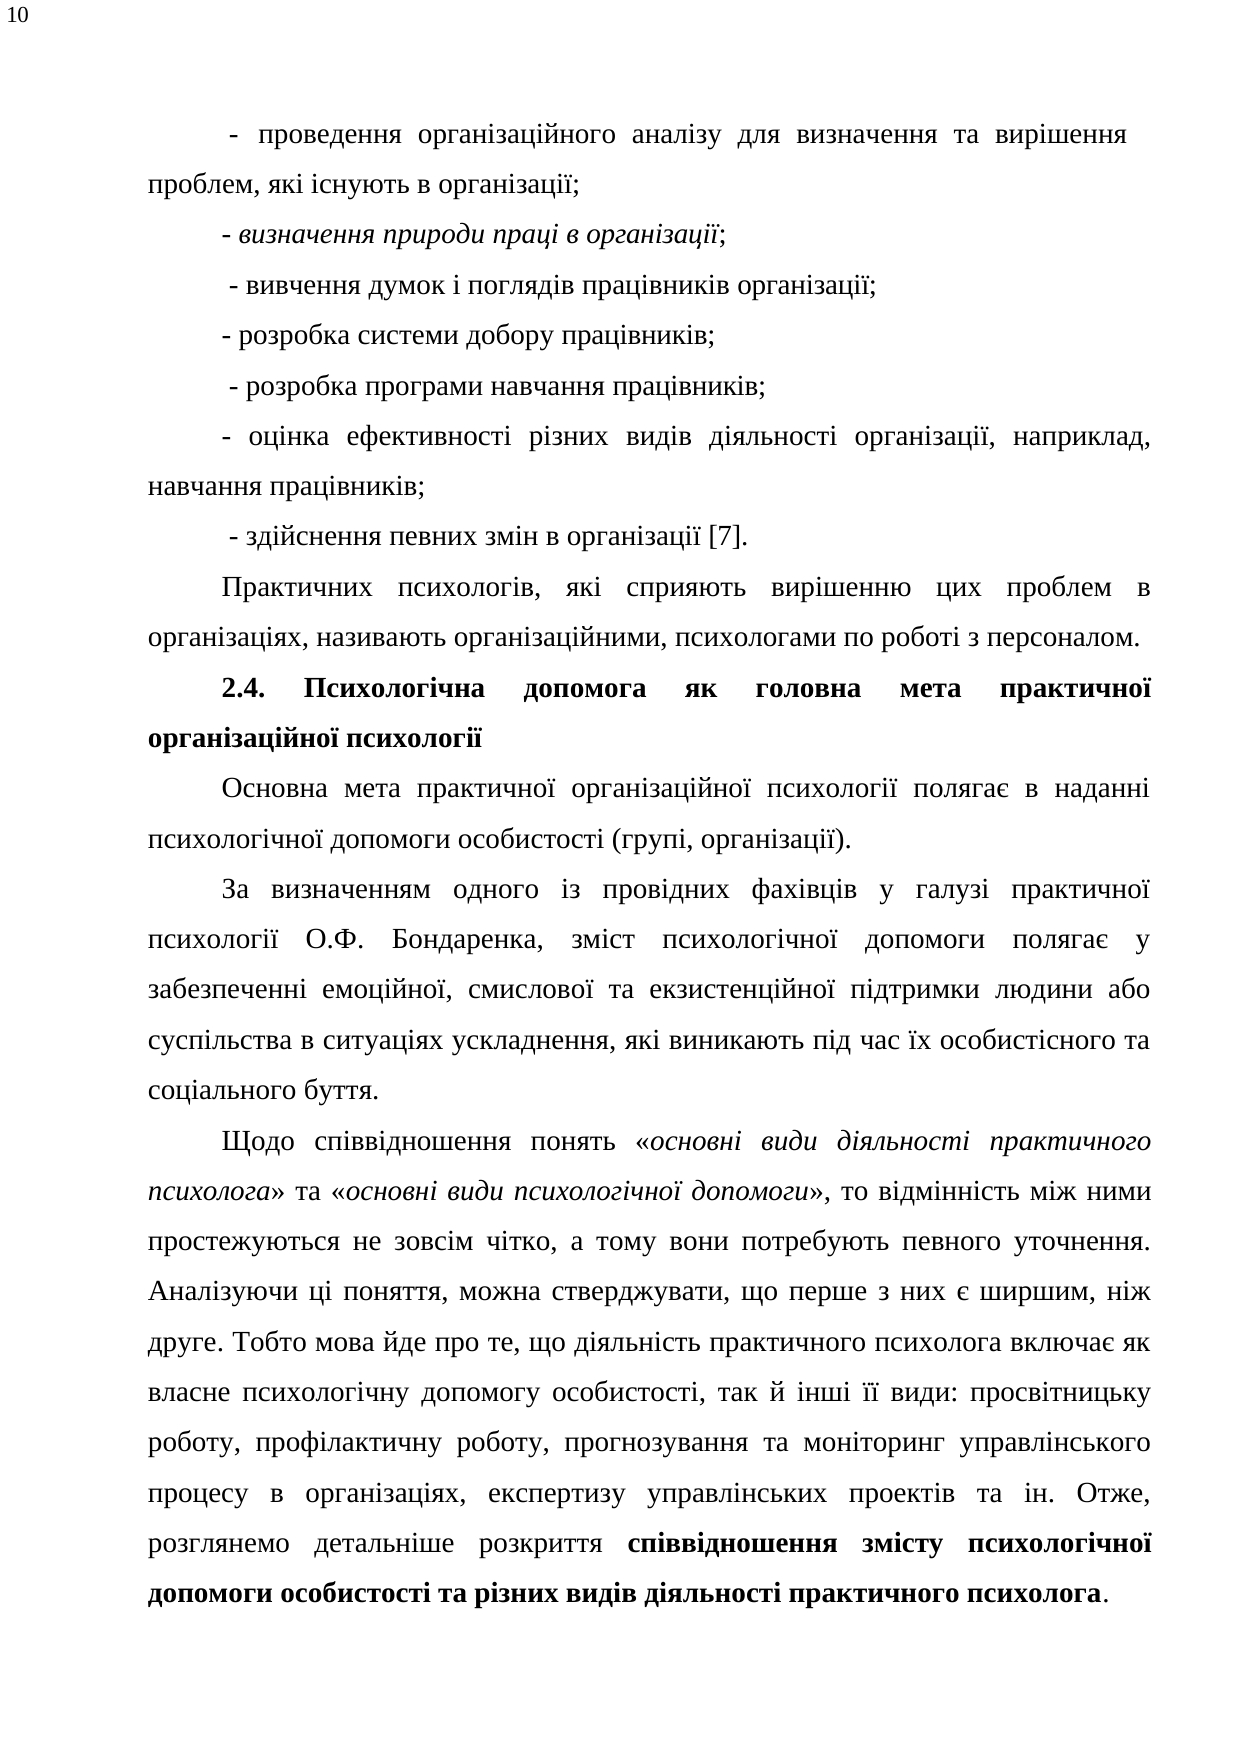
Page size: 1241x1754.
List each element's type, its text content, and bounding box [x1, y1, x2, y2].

list розробка системи добору працівників; [221, 317, 1178, 351]
text За визначенням одного із провідних фахівців у галузі практичної психології О.Ф. Бондаренка, зміст психологічної допомоги полягає у забезпеченні емоційної, смислової та екзистенційної підтримки людини або суспільства в ситуаціях ускладнення, які виникають під час їх особистісного та соціального буття. [148, 871, 1151, 1106]
list здійснення певних змін в організації [7]. [229, 519, 1178, 552]
text Основна мета практичної організаційної психології полягає в наданні психологічної допомоги особистості (групі, організації). [148, 770, 1151, 854]
list оцінка ефективності різних видів діяльності організації, наприклад, навчання працівників; [148, 418, 1152, 502]
subtitle Психологічна допомога як головна мета практичної організаційної психології [148, 670, 1152, 754]
list проведення організаційного аналізу для визначення та вирішення проблем, які існують в організації; [148, 116, 1151, 200]
list вивчення думок і поглядів працівників організації; [229, 267, 1178, 301]
list розробка програми навчання працівників; [229, 368, 1178, 401]
list визначення природи праці в організації; [221, 217, 1178, 250]
text Практичних психологів, які сприяють вирішенню цих проблем в організаціях, називають організаційними, психологами по роботі з персоналом. [148, 569, 1151, 653]
text Щодо співвідношення понять «основні види діяльності практичного психолога» та «основні види психологічної допомоги», то відмінність між ними простежуються не зовсім чітко, а тому вони потребують певного уточнення. Аналізуючи ці поняття, можна стверджувати, що перше з них є ширшим, ніж друге. Тобто мова йде про те, що діяльність практичного психолога включає як власне психологічну допомогу особистості, так й інші її види: просвітницьку роботу, профілактичну роботу, прогнозування та моніторинг управлінського процесу в організаціях, експертизу управлінських проектів та ін. Отже, розглянемо детальніше розкриття співвідношення змісту психологічної допомоги особистості та різних видів діяльності практичного психолога. [148, 1123, 1152, 1609]
